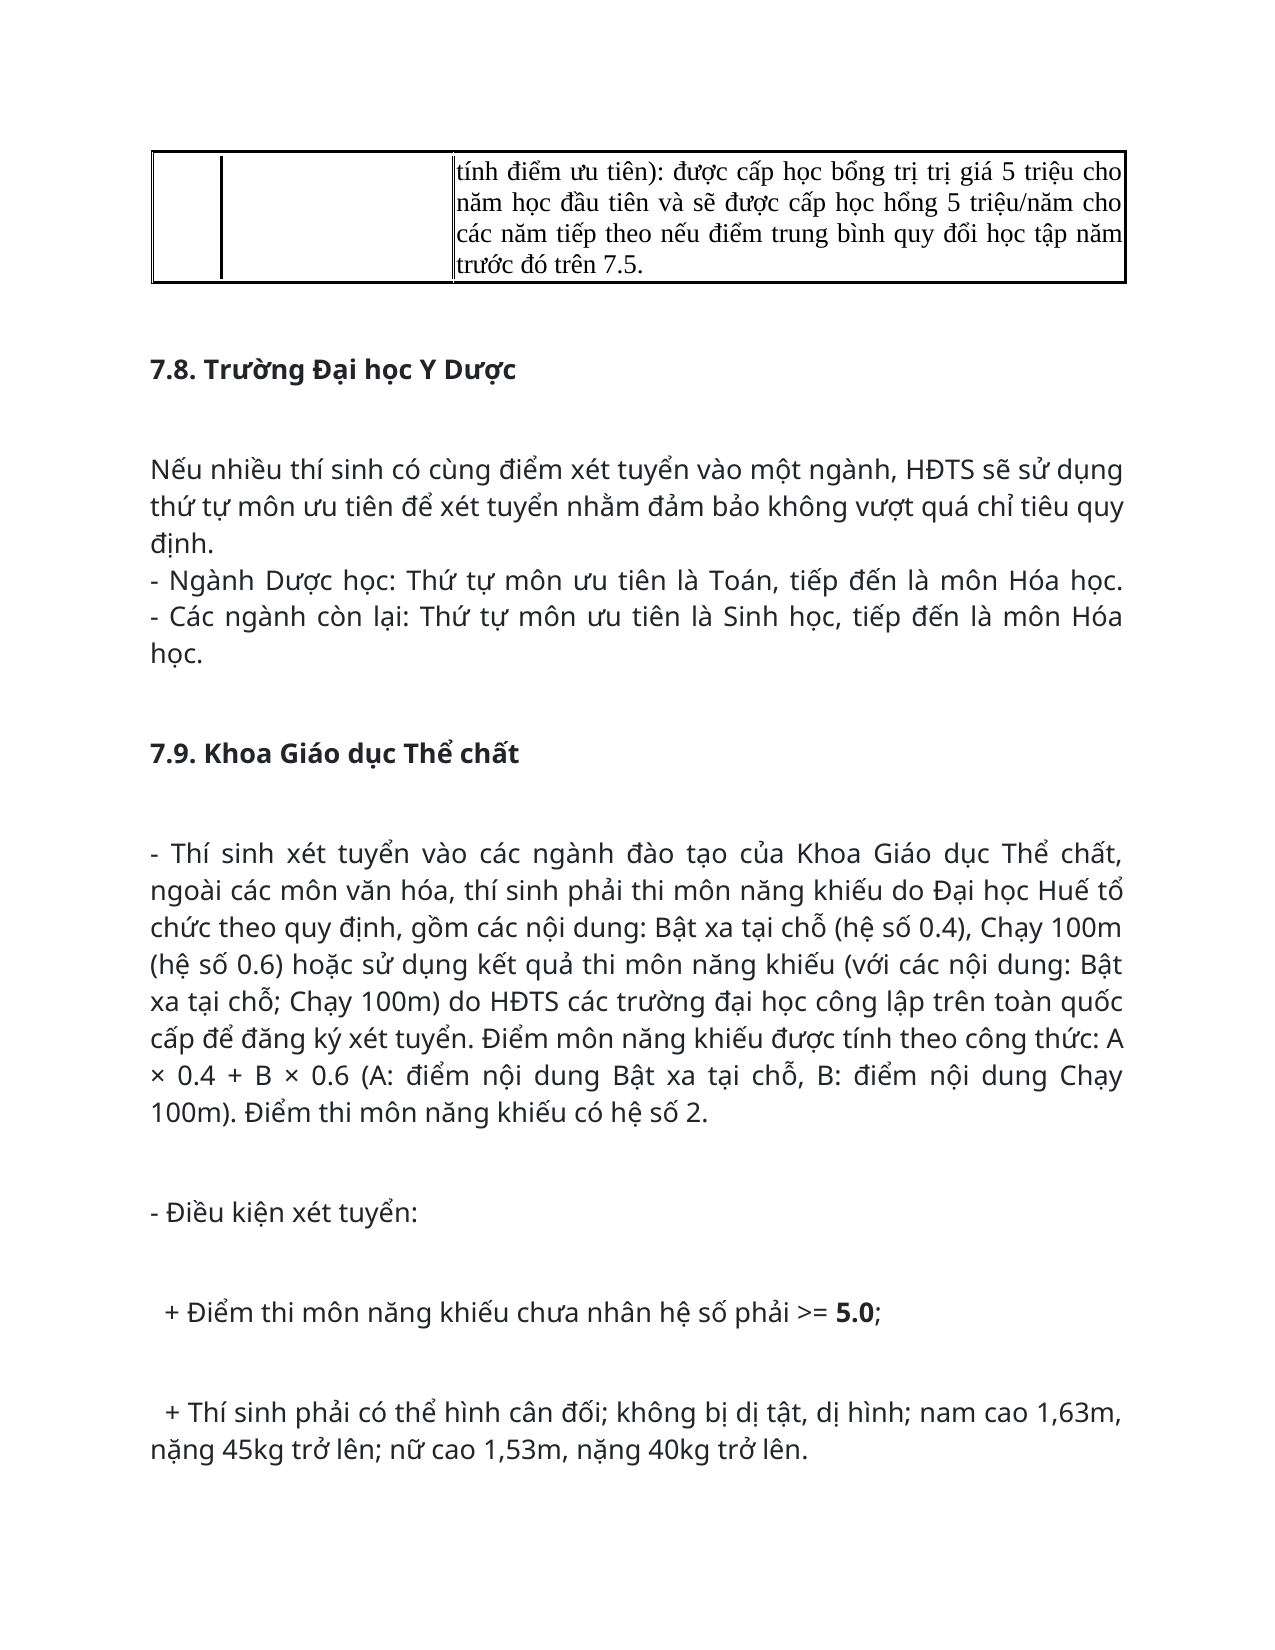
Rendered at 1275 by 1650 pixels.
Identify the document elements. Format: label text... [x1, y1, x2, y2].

text Nếu nhiều thí sinh có cùng điểm xét tuyển vào một ngành, HĐTS sẽ sử dụng thứ tự môn ưu tiên để xét tuyển nhằm đảm bảo không vượt quá chỉ tiêu quy định. - Ngành Dược học: Thứ tự môn ưu tiên là Toán, tiếp đến là môn Hóa học. - Các ngành còn lại: Thứ tự môn ưu tiên là Sinh học, tiếp đến là môn Hóa học. [150, 416, 1125, 672]
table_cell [221, 153, 454, 281]
text + Điểm thi môn năng khiếu chưa nhân hệ số phải >= 5.0; [150, 1259, 1125, 1330]
text - Điều kiện xét tuyển: [150, 1159, 1125, 1230]
table_cell 4 [154, 153, 221, 281]
text + Thí sinh phải có thể hình cân đối; không bị dị tật, dị hình; nam cao 1,63m, nặng 45kg trở lên; nữ cao 1,53m, nặng 40kg trở lên. [150, 1359, 1125, 1467]
text 7.9. Khoa Giáo dục Thể chất [150, 701, 1125, 772]
text 7.8. Trường Đại học Y Dược [150, 350, 1125, 387]
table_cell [454, 153, 1124, 281]
text - Thí sinh xét tuyển vào các ngành đào tạo của Khoa Giáo dục Thể chất, ngoài các môn văn hóa, thí sinh phải thi môn năng khiếu do Đại học Huế tổ chức theo quy định, gồm các nội dung: Bật xa tại chỗ (hệ số 0.4), Chạy 100m (hệ số 0.6) hoặc sử dụng kết quả thi môn năng khiếu (với các nội dung: Bật xa tại chỗ; Chạy 100m) do HĐTS các trường đại học công lập trên toàn quốc cấp để đăng ký xét tuyển. Điểm môn năng khiếu được tính theo công thức: A × 0.4 + B × 0.6 (A: điểm nội dung Bật xa tại chỗ, B: điểm nội dung Chạy 100m). Điểm thi môn năng khiếu có hệ số 2. [150, 801, 1125, 1130]
